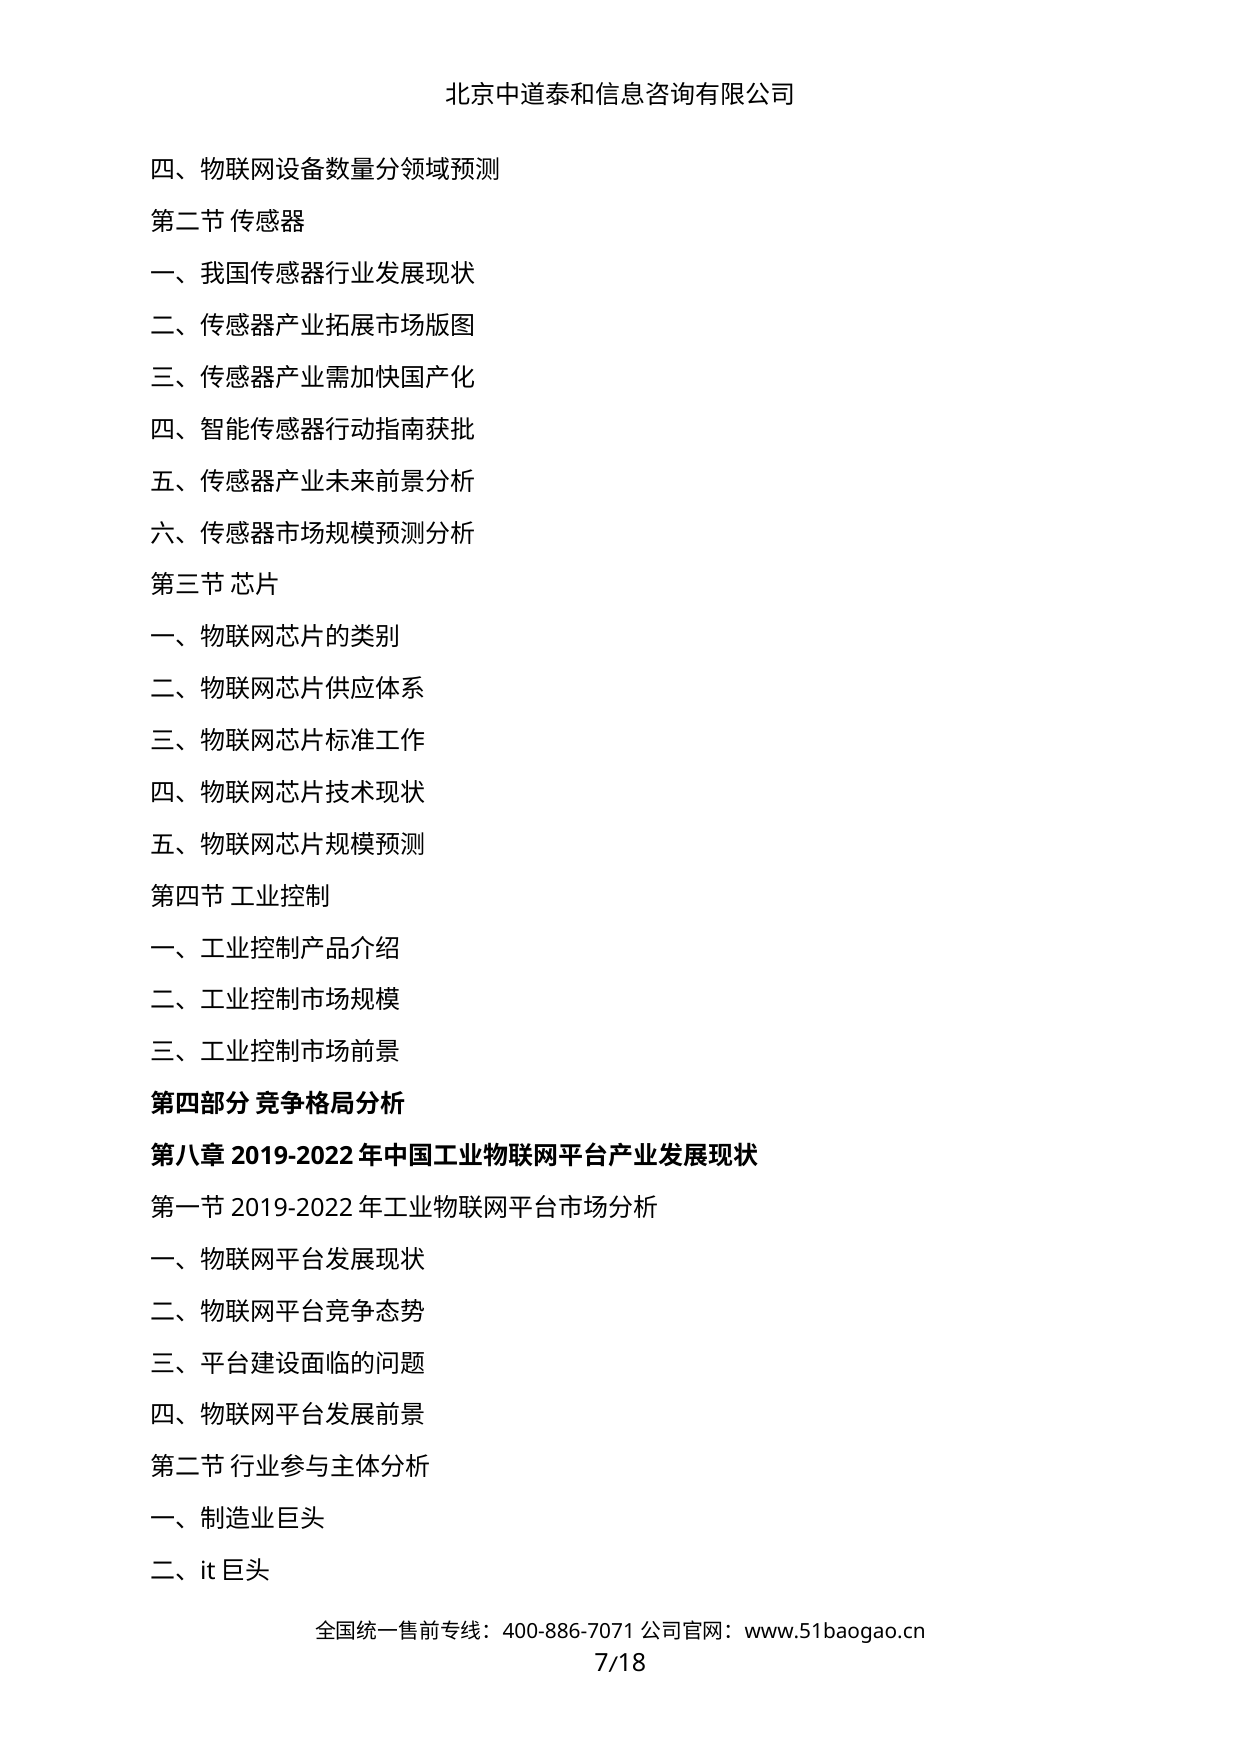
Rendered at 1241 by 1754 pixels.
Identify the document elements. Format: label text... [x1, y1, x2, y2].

text 一、物联网平台发展现状 [150, 1239, 1090, 1276]
text 五、物联网芯片规模预测 [150, 824, 1090, 861]
text 二、物联网平台竞争态势 [150, 1291, 1090, 1327]
text 第八章 2019-2022年中国工业物联网平台产业发展现状 [150, 1136, 1090, 1172]
text 一、我国传感器行业发展现状 [150, 254, 1090, 290]
text 二、it巨头 [150, 1551, 1090, 1587]
text 第三节 芯片 [150, 565, 1090, 601]
text 二、物联网芯片供应体系 [150, 669, 1090, 705]
text 一、物联网芯片的类别 [150, 617, 1090, 653]
text 三、工业控制市场前景 [150, 1032, 1090, 1068]
text 第四部分 竞争格局分析 [150, 1084, 1090, 1120]
text 二、传感器产业拓展市场版图 [150, 306, 1090, 342]
text 四、物联网设备数量分领域预测 [150, 150, 1090, 186]
text 第二节 行业参与主体分析 [150, 1447, 1090, 1483]
text 三、平台建设面临的问题 [150, 1343, 1090, 1379]
text 一、工业控制产品介绍 [150, 928, 1090, 964]
text 四、智能传感器行动指南获批 [150, 409, 1090, 446]
text 第二节 传感器 [150, 202, 1090, 238]
text 三、物联网芯片标准工作 [150, 721, 1090, 757]
text 四、物联网芯片技术现状 [150, 772, 1090, 809]
text 一、制造业巨头 [150, 1499, 1090, 1535]
text 六、传感器市场规模预测分析 [150, 513, 1090, 549]
text 三、传感器产业需加快国产化 [150, 357, 1090, 394]
text 五、传感器产业未来前景分析 [150, 461, 1090, 497]
text 第一节 2019-2022年工业物联网平台市场分析 [150, 1187, 1090, 1224]
text 四、物联网平台发展前景 [150, 1395, 1090, 1431]
text 第四节 工业控制 [150, 876, 1090, 912]
text 二、工业控制市场规模 [150, 980, 1090, 1016]
